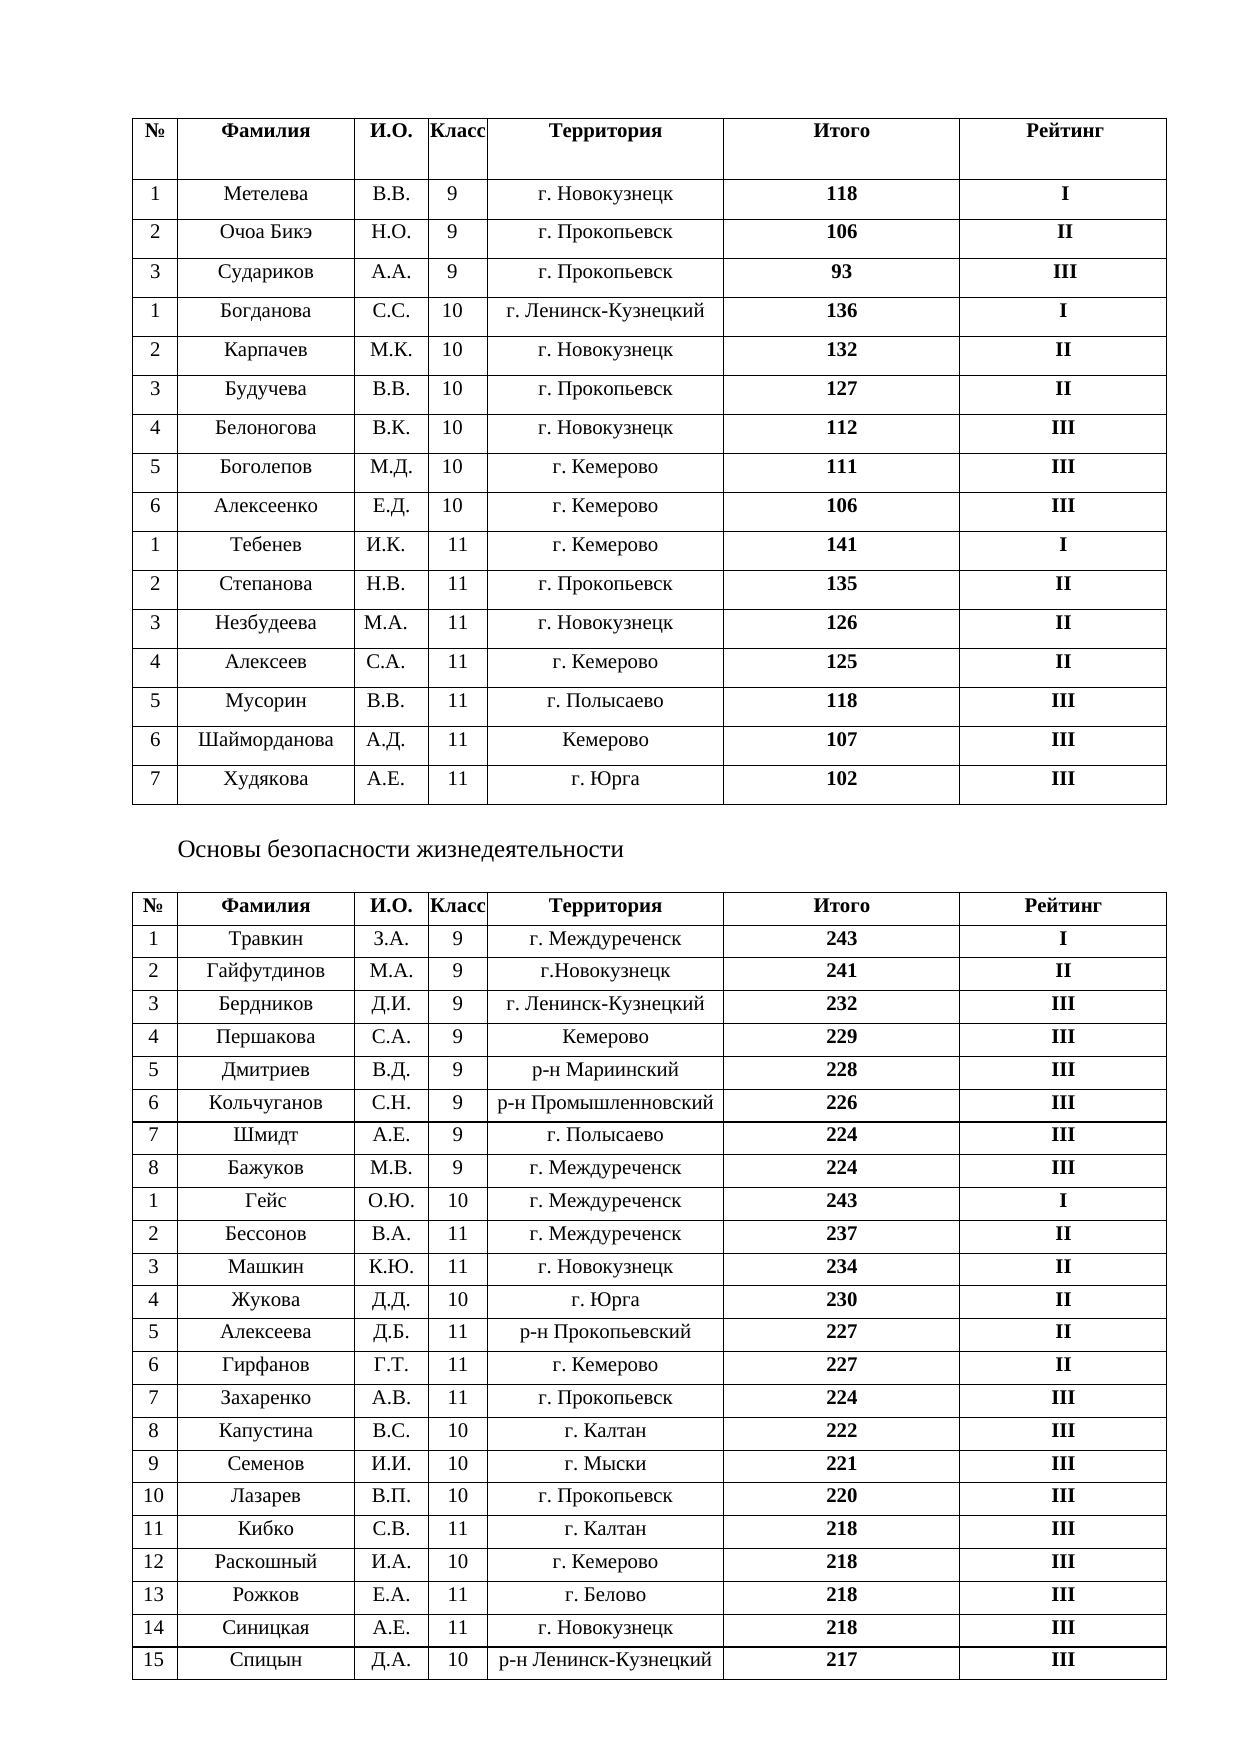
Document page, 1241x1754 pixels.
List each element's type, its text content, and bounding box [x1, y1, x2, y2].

table_cell 218 [724, 1582, 959, 1613]
table_cell В.К. [355, 415, 428, 453]
table_cell 127 [724, 376, 959, 414]
table_cell 102 [724, 766, 959, 804]
table_cell 15 [133, 1648, 177, 1679]
table_cell Гайфутдинов [178, 958, 354, 990]
table_cell Рожков [178, 1582, 354, 1613]
table_cell 2 [133, 220, 177, 257]
table_cell В.П. [355, 1483, 428, 1515]
table_cell I [960, 298, 1166, 336]
table_cell 9 [429, 1090, 487, 1121]
table_cell III [960, 1123, 1166, 1154]
table_cell Жукова [178, 1286, 354, 1318]
table_cell г. Кемерово [488, 532, 723, 570]
table_cell С.Н. [355, 1090, 428, 1121]
table_cell 10 [429, 1648, 487, 1679]
table_cell 218 [724, 1615, 959, 1646]
table_cell г. Юрга [488, 1286, 723, 1318]
table_header Территория [488, 119, 723, 179]
table_cell 10 [429, 337, 487, 375]
table_cell 11 [429, 1385, 487, 1417]
table_cell Кемерово [488, 727, 723, 765]
table_cell Д.Д. [355, 1286, 428, 1318]
table_cell 125 [724, 649, 959, 687]
table_cell Захаренко [178, 1385, 354, 1417]
table_cell 10 [429, 1188, 487, 1220]
table_cell г. Междуреченск [488, 926, 723, 957]
table_cell Е.А. [355, 1582, 428, 1613]
table_cell К.Ю. [355, 1254, 428, 1285]
table_cell 132 [724, 337, 959, 375]
table_header Фамилия [178, 893, 354, 924]
table_cell 106 [724, 493, 959, 531]
table_cell 221 [724, 1451, 959, 1482]
table_cell Д.Б. [355, 1319, 428, 1351]
table_cell Синицкая [178, 1615, 354, 1646]
table_cell 9 [133, 1451, 177, 1482]
table_cell г. Новокузнецк [488, 337, 723, 375]
table_cell 2 [133, 1221, 177, 1253]
table_cell 107 [724, 727, 959, 765]
table_cell 10 [429, 1549, 487, 1581]
table_cell II [960, 571, 1166, 609]
table_cell Метелева [178, 180, 354, 218]
table_cell I [960, 532, 1166, 570]
table_cell 2 [133, 571, 177, 609]
table_cell 3 [133, 610, 177, 648]
table_cell 111 [724, 454, 959, 492]
table_cell Боголепов [178, 454, 354, 492]
table_cell II [960, 1221, 1166, 1253]
table_cell 4 [133, 415, 177, 453]
table_cell 12 [133, 1549, 177, 1581]
table_cell М.Д. [355, 454, 428, 492]
table_cell 3 [133, 376, 177, 414]
text Основы безопасности жизнедеятельности [177, 834, 1152, 863]
table_cell 222 [724, 1418, 959, 1449]
table_cell г. Прокопьевск [488, 571, 723, 609]
table_cell III [960, 1090, 1166, 1121]
table_cell III [960, 1483, 1166, 1515]
table_cell III [960, 1451, 1166, 1482]
table_cell 218 [724, 1549, 959, 1581]
table_cell Кольчуганов [178, 1090, 354, 1121]
table_cell II [960, 1352, 1166, 1384]
table_cell 136 [724, 298, 959, 336]
table_cell 11 [429, 610, 487, 648]
table_cell 9 [429, 1123, 487, 1154]
table_cell 11 [429, 571, 487, 609]
table_cell 9 [429, 958, 487, 990]
table_cell 4 [133, 1024, 177, 1056]
table_cell 13 [133, 1582, 177, 1613]
table_header Рейтинг [960, 893, 1166, 924]
table_cell II [960, 376, 1166, 414]
table_cell III [960, 1582, 1166, 1613]
table_cell 7 [133, 766, 177, 804]
table_cell Будучева [178, 376, 354, 414]
table_cell Н.В. [355, 571, 428, 609]
table_cell Алексеенко [178, 493, 354, 531]
table_header Итого [724, 893, 959, 924]
table_cell Очоа Бикэ [178, 220, 354, 257]
table_cell 5 [133, 1057, 177, 1088]
table_cell III [960, 493, 1166, 531]
table_cell Д.А. [355, 1648, 428, 1679]
table_cell 118 [724, 688, 959, 726]
table_cell 112 [724, 415, 959, 453]
table_cell III [960, 1385, 1166, 1417]
table_cell III [960, 259, 1166, 297]
table_cell 11 [429, 1254, 487, 1285]
table_cell 11 [429, 1352, 487, 1384]
table_cell г. Новокузнецк [488, 1254, 723, 1285]
table_cell 9 [429, 926, 487, 957]
table_cell М.А. [355, 610, 428, 648]
table_cell 243 [724, 926, 959, 957]
table_cell Кемерово [488, 1024, 723, 1056]
table_cell 224 [724, 1155, 959, 1187]
table_cell 9 [429, 1024, 487, 1056]
table_cell 228 [724, 1057, 959, 1088]
table_cell II [960, 1254, 1166, 1285]
table_cell г. Мыски [488, 1451, 723, 1482]
table_cell г. Юрга [488, 766, 723, 804]
table_cell II [960, 610, 1166, 648]
table_cell 11 [429, 1582, 487, 1613]
table_cell М.К. [355, 337, 428, 375]
table_cell 1 [133, 1188, 177, 1220]
table_cell С.С. [355, 298, 428, 336]
table_cell г. Калтан [488, 1418, 723, 1449]
table_cell 234 [724, 1254, 959, 1285]
table_cell 11 [429, 727, 487, 765]
table_cell 135 [724, 571, 959, 609]
table_cell г. Полысаево [488, 1123, 723, 1154]
table_cell В.В. [355, 376, 428, 414]
table_cell 6 [133, 493, 177, 531]
table_cell Шайморданова [178, 727, 354, 765]
table_cell III [960, 766, 1166, 804]
table_cell г. Новокузнецк [488, 180, 723, 218]
table_cell С.В. [355, 1516, 428, 1548]
table_cell Богданова [178, 298, 354, 336]
table_cell Бажуков [178, 1155, 354, 1187]
table_cell 9 [429, 991, 487, 1023]
table_cell Гейс [178, 1188, 354, 1220]
table_cell 10 [429, 298, 487, 336]
table_cell 10 [429, 1451, 487, 1482]
table_cell 5 [133, 688, 177, 726]
table_cell Лазарев [178, 1483, 354, 1515]
table_cell В.Д. [355, 1057, 428, 1088]
table_cell 2 [133, 958, 177, 990]
table_cell II [960, 649, 1166, 687]
table_cell г. Прокопьевск [488, 376, 723, 414]
table_cell Раскошный [178, 1549, 354, 1581]
table_cell 10 [429, 493, 487, 531]
table_header И.О. [355, 893, 428, 924]
table_cell 11 [429, 1516, 487, 1548]
table_cell Семенов [178, 1451, 354, 1482]
table_cell 11 [429, 766, 487, 804]
table_cell 230 [724, 1286, 959, 1318]
table_cell 237 [724, 1221, 959, 1253]
table_cell Алексеева [178, 1319, 354, 1351]
table_cell 4 [133, 1286, 177, 1318]
table_cell Спицын [178, 1648, 354, 1679]
table_cell г. Прокопьевск [488, 220, 723, 257]
table_cell г. Белово [488, 1582, 723, 1613]
table_cell А.А. [355, 259, 428, 297]
table_cell г. Кемерово [488, 1352, 723, 1384]
table_cell 118 [724, 180, 959, 218]
table_cell III [960, 415, 1166, 453]
table_cell 3 [133, 991, 177, 1023]
table_cell II [960, 1286, 1166, 1318]
table_cell III [960, 688, 1166, 726]
table_header Территория [488, 893, 723, 924]
table_cell г. Прокопьевск [488, 1483, 723, 1515]
table_cell 8 [133, 1155, 177, 1187]
table_cell 6 [133, 727, 177, 765]
table_cell А.Е. [355, 1615, 428, 1646]
table_cell 9 [429, 180, 487, 218]
table_cell Бессонов [178, 1221, 354, 1253]
table_cell г. Кемерово [488, 649, 723, 687]
table_cell II [960, 220, 1166, 257]
table_cell г. Кемерово [488, 493, 723, 531]
table_cell 93 [724, 259, 959, 297]
table_cell II [960, 1319, 1166, 1351]
table_cell А.Е. [355, 766, 428, 804]
table_cell В.В. [355, 688, 428, 726]
table_cell 10 [429, 454, 487, 492]
table_cell Машкин [178, 1254, 354, 1285]
table_cell г. Новокузнецк [488, 1615, 723, 1646]
table_cell 3 [133, 259, 177, 297]
table_cell Белоногова [178, 415, 354, 453]
table_cell Д.И. [355, 991, 428, 1023]
table_cell Е.Д. [355, 493, 428, 531]
table_cell 217 [724, 1648, 959, 1679]
table_cell г. Междуреченск [488, 1188, 723, 1220]
table_cell II [960, 337, 1166, 375]
table_cell 10 [429, 1286, 487, 1318]
table_cell 226 [724, 1090, 959, 1121]
table_cell Травкин [178, 926, 354, 957]
table_cell 9 [429, 1057, 487, 1088]
table_cell г. Ленинск-Кузнецкий [488, 991, 723, 1023]
table_cell г. Кемерово [488, 1549, 723, 1581]
table_cell М.В. [355, 1155, 428, 1187]
table_cell 1 [133, 298, 177, 336]
table_cell В.С. [355, 1418, 428, 1449]
table_cell Степанова [178, 571, 354, 609]
table_cell 2 [133, 337, 177, 375]
table_cell I [960, 1188, 1166, 1220]
table_cell 11 [429, 1221, 487, 1253]
table_cell С.А. [355, 1024, 428, 1056]
table_header Итого [724, 119, 959, 179]
table_cell А.Е. [355, 1123, 428, 1154]
table_cell 10 [133, 1483, 177, 1515]
table_cell 243 [724, 1188, 959, 1220]
table_cell 11 [429, 688, 487, 726]
table_cell 11 [429, 1319, 487, 1351]
table_cell М.А. [355, 958, 428, 990]
table_cell И.К. [355, 532, 428, 570]
table_cell 232 [724, 991, 959, 1023]
table_cell III [960, 1615, 1166, 1646]
table_cell Г.Т. [355, 1352, 428, 1384]
table_cell III [960, 1549, 1166, 1581]
table_cell 10 [429, 415, 487, 453]
table_header № [133, 893, 177, 924]
table_cell г. Новокузнецк [488, 415, 723, 453]
table_header И.О. [355, 119, 428, 179]
table_cell 11 [133, 1516, 177, 1548]
table_cell 10 [429, 1418, 487, 1449]
table_cell III [960, 727, 1166, 765]
table_cell р-н Промышленновский [488, 1090, 723, 1121]
table_cell Бердников [178, 991, 354, 1023]
table_cell 126 [724, 610, 959, 648]
table_cell III [960, 1155, 1166, 1187]
table_cell III [960, 1418, 1166, 1449]
table_cell III [960, 1648, 1166, 1679]
table_cell 10 [429, 1483, 487, 1515]
table_cell р-н Мариинский [488, 1057, 723, 1088]
table_cell III [960, 1057, 1166, 1088]
table_cell 14 [133, 1615, 177, 1646]
table_cell А.В. [355, 1385, 428, 1417]
table_cell О.Ю. [355, 1188, 428, 1220]
table_header № [133, 119, 177, 179]
table_header Класс [429, 119, 487, 179]
table_cell г.Новокузнецк [488, 958, 723, 990]
table_cell Мусорин [178, 688, 354, 726]
table_cell 6 [133, 1090, 177, 1121]
table_cell II [960, 958, 1166, 990]
table_cell И.А. [355, 1549, 428, 1581]
table_cell Алексеев [178, 649, 354, 687]
table_cell 224 [724, 1385, 959, 1417]
table_cell I [960, 180, 1166, 218]
table_cell г. Калтан [488, 1516, 723, 1548]
table_cell 5 [133, 1319, 177, 1351]
table_cell Гирфанов [178, 1352, 354, 1384]
table_cell С.А. [355, 649, 428, 687]
table_cell 11 [429, 1615, 487, 1646]
table_cell А.Д. [355, 727, 428, 765]
table_cell В.В. [355, 180, 428, 218]
table_cell 106 [724, 220, 959, 257]
table_cell III [960, 1516, 1166, 1548]
table_cell 5 [133, 454, 177, 492]
table_cell III [960, 991, 1166, 1023]
table_cell 9 [429, 220, 487, 257]
table_header Рейтинг [960, 119, 1166, 179]
table_cell г. Междуреченск [488, 1221, 723, 1253]
table_cell г. Междуреченск [488, 1155, 723, 1187]
table_cell 1 [133, 532, 177, 570]
table_cell 7 [133, 1385, 177, 1417]
table_cell 229 [724, 1024, 959, 1056]
table_cell Тебенев [178, 532, 354, 570]
table_cell 218 [724, 1516, 959, 1548]
table_cell 1 [133, 180, 177, 218]
table_header Фамилия [178, 119, 354, 179]
table_cell Н.О. [355, 220, 428, 257]
table_cell 224 [724, 1123, 959, 1154]
table_cell 241 [724, 958, 959, 990]
table_cell р-н Ленинск-Кузнецкий [488, 1648, 723, 1679]
table_cell 220 [724, 1483, 959, 1515]
table_cell III [960, 1024, 1166, 1056]
table_cell Першакова [178, 1024, 354, 1056]
table_cell 11 [429, 532, 487, 570]
table_header Класс [429, 893, 487, 924]
table_cell 4 [133, 649, 177, 687]
table_cell г. Ленинск-Кузнецкий [488, 298, 723, 336]
table_cell III [960, 454, 1166, 492]
table_cell г. Прокопьевск [488, 259, 723, 297]
table_cell г. Прокопьевск [488, 1385, 723, 1417]
table_cell Капустина [178, 1418, 354, 1449]
table_cell 227 [724, 1319, 959, 1351]
table_cell З.А. [355, 926, 428, 957]
table_cell Карпачев [178, 337, 354, 375]
table_cell 141 [724, 532, 959, 570]
table_cell 7 [133, 1123, 177, 1154]
table_cell Шмидт [178, 1123, 354, 1154]
table_cell г. Новокузнецк [488, 610, 723, 648]
table_cell I [960, 926, 1166, 957]
table_cell 10 [429, 376, 487, 414]
table_cell 6 [133, 1352, 177, 1384]
table_cell Дмитриев [178, 1057, 354, 1088]
table_cell Судариков [178, 259, 354, 297]
table_cell Кибко [178, 1516, 354, 1548]
table_cell р-н Прокопьевский [488, 1319, 723, 1351]
table_cell г. Полысаево [488, 688, 723, 726]
table_cell В.А. [355, 1221, 428, 1253]
table_cell Незбудеева [178, 610, 354, 648]
table_cell 9 [429, 1155, 487, 1187]
table_cell г. Кемерово [488, 454, 723, 492]
table_cell 11 [429, 649, 487, 687]
table_cell Худякова [178, 766, 354, 804]
table_cell 8 [133, 1418, 177, 1449]
table_cell 9 [429, 259, 487, 297]
table_cell 3 [133, 1254, 177, 1285]
table_cell 1 [133, 926, 177, 957]
table_cell 227 [724, 1352, 959, 1384]
table_cell И.И. [355, 1451, 428, 1482]
